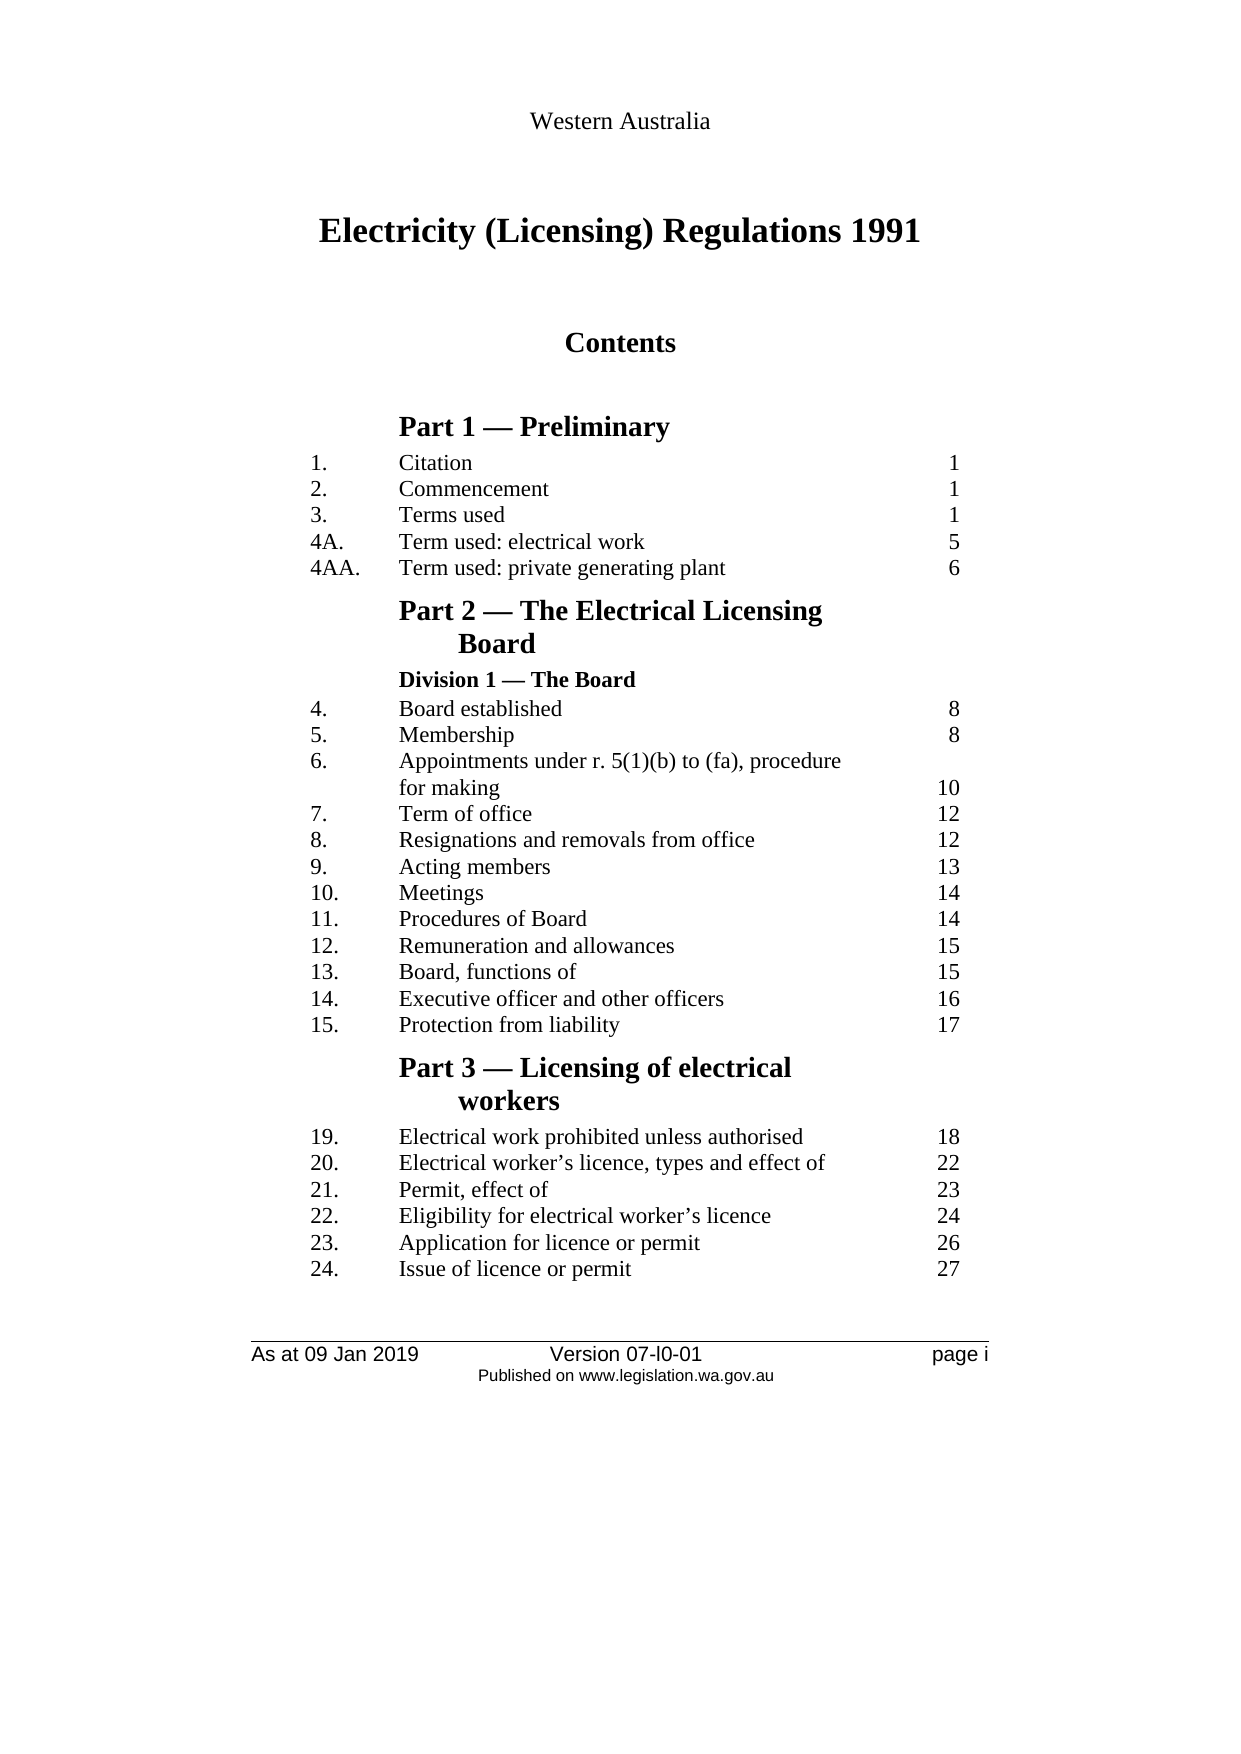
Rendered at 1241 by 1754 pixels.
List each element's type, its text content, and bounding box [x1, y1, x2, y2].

text 13. Board, functions of 15 [310, 958, 871, 984]
text 20. Electrical worker’s licence, types and effect of 22 [310, 1149, 871, 1176]
text 5. Membership 8 [310, 721, 871, 747]
text 4AA. Term used: private generating plant 6 [310, 554, 871, 580]
text 8. Resignations and removals from office 12 [310, 826, 871, 853]
text Electricity (Licensing) Regulations 1991 [251, 209, 989, 250]
text 3. Terms used 1 [310, 501, 871, 528]
text Contents [491, 325, 749, 359]
text 15. Protection from liability 17 [310, 1011, 871, 1037]
text 4A. Term used: electrical work 5 [310, 528, 871, 554]
text 23. Application for licence or permit 26 [310, 1228, 871, 1255]
text 19. Electrical work prohibited unless authorised 18 [310, 1123, 871, 1149]
text 6. Appointments under r. 5(1)(b) to (fa), procedure for making 10 [310, 747, 871, 800]
text Part 1 — Preliminary [399, 409, 871, 442]
text 9. Acting members 13 [310, 853, 871, 879]
text 12. Remuneration and allowances 15 [310, 932, 871, 958]
text 1. Citation 1 [310, 449, 871, 475]
text Division 1 — The Board [399, 666, 871, 693]
text 24. Issue of licence or permit 27 [310, 1255, 871, 1281]
text 7. Term of office 12 [310, 800, 871, 826]
text 21. Permit, effect of 23 [310, 1176, 871, 1202]
text Part 2 — The Electrical Licensing Board [399, 593, 871, 660]
text Part 3 — Licensing of electrical workers [399, 1050, 871, 1117]
text 10. Meetings 14 [310, 879, 871, 906]
text 2. Commencement 1 [310, 475, 871, 501]
text Western Australia [251, 106, 989, 134]
text 14. Executive officer and other officers 16 [310, 984, 871, 1011]
text 4. Board established 8 [310, 695, 871, 721]
text 22. Eligibility for electrical worker’s licence 24 [310, 1202, 871, 1228]
text 11. Procedures of Board 14 [310, 906, 871, 932]
